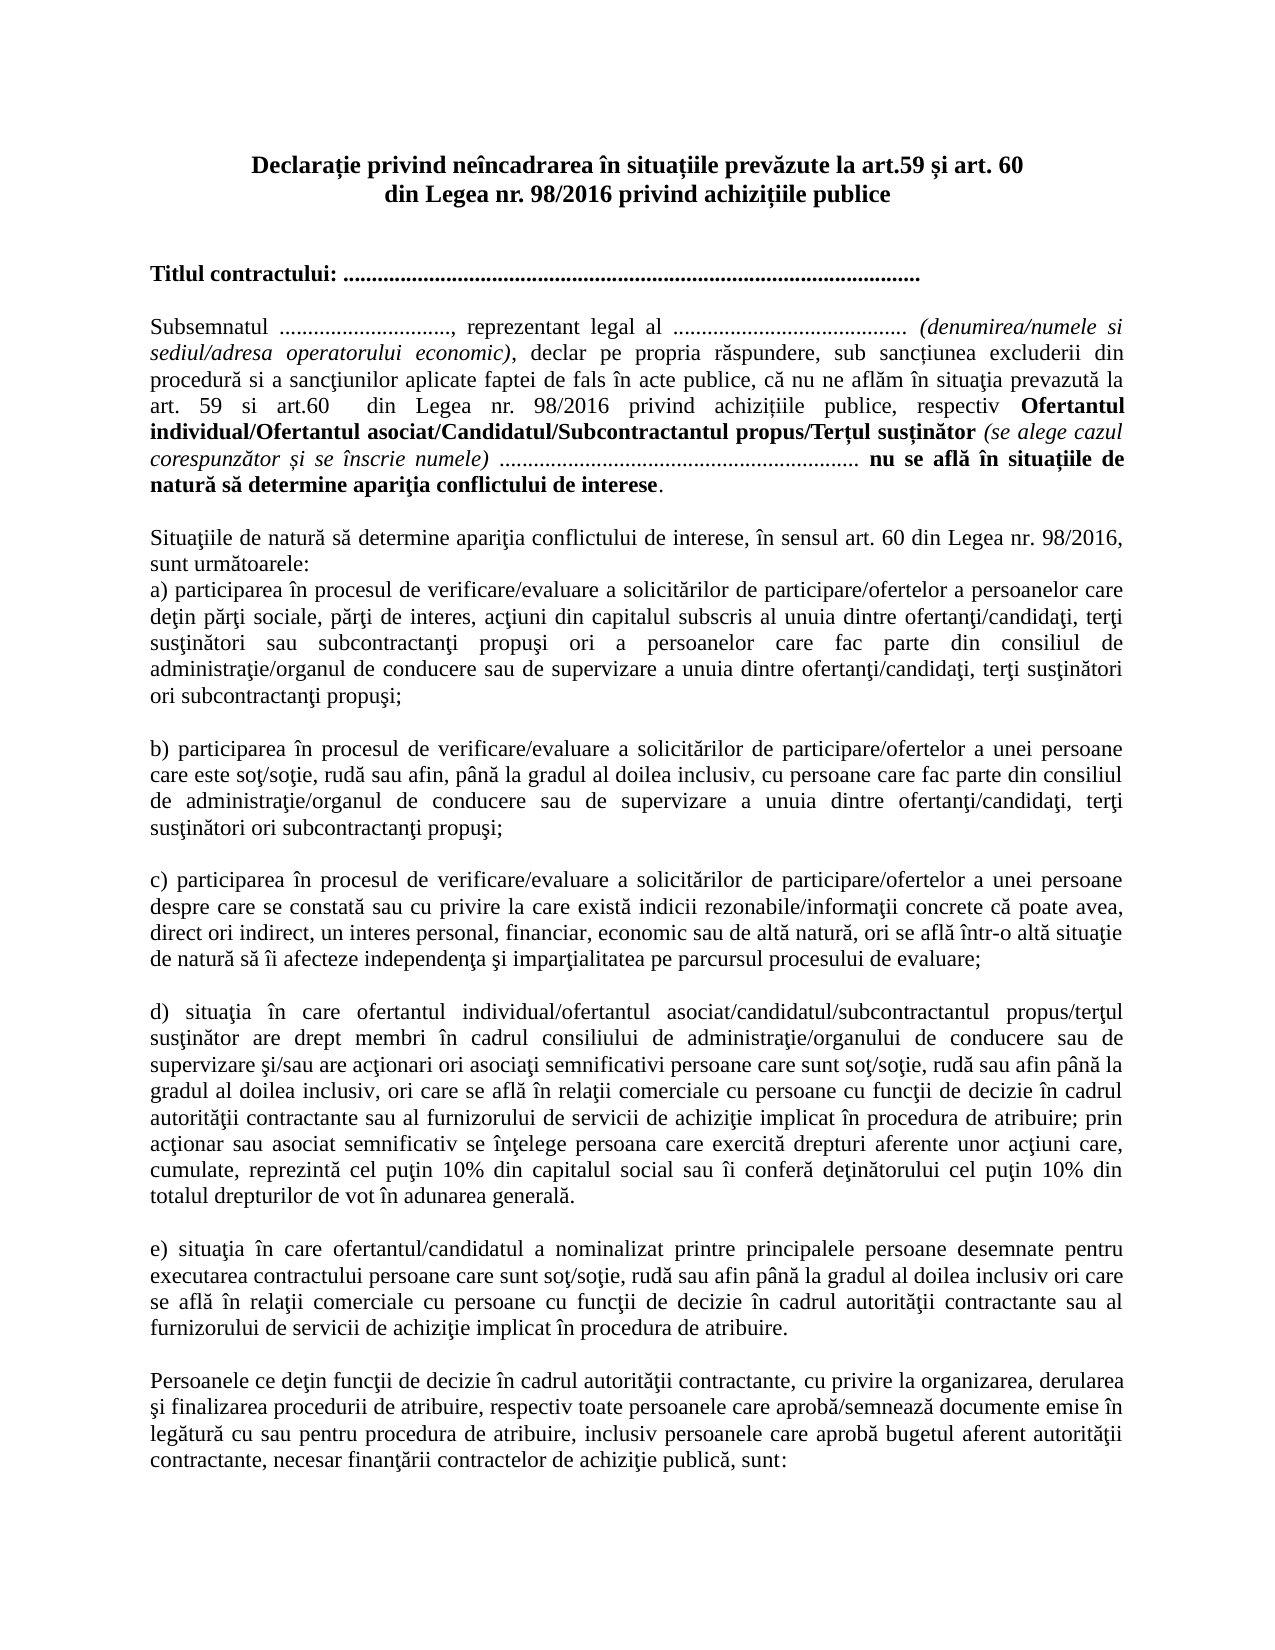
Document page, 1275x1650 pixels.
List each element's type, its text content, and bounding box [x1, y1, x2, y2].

text Situaţiile de natură să determine apariţia conflictului de interese, în sensul art. 60 din Legea nr. 98/2016, sunt următoarele: [150, 524, 1125, 576]
text Subsemnatul .............................., reprezentant legal al ......................................... (denumirea/numele si sediul/adresa operatorului economic), declar pe propria răspundere, sub sancțiunea excluderii din procedură si a sancţiunilor aplicate faptei de fals în acte publice, că nu ne aflăm în situaţia prevazută la art. 59 si art.60 din Legea nr. 98/2016 privind achizițiile publice, respectiv Ofertantul individual/Ofertantul asociat/Candidatul/Subcontractantul propus/Terțul susținător (se alege cazul corespunzător și se înscrie numele) ............................................................... nu se află în situațiile de natură să determine apariţia conflictului de interese. [150, 313, 1125, 497]
text Persoanele ce deţin funcţii de decizie în cadrul autorităţii contractante, cu privire la organizarea, derularea şi finalizarea procedurii de atribuire, respectiv toate persoanele care aprobă/semnează documente emise în legătură cu sau pentru procedura de atribuire, inclusiv persoanele care aprobă bugetul aferent autorităţii contractante, necesar finanţării contractelor de achiziţie publică, sunt: [150, 1367, 1125, 1472]
text d) situaţia în care ofertantul individual/ofertantul asociat/candidatul/subcontractantul propus/terţul susţinător are drept membri în cadrul consiliului de administraţie/organului de conducere sau de supervizare şi/sau are acţionari ori asociaţi semnificativi persoane care sunt soţ/soţie, rudă sau afin până la gradul al doilea inclusiv, ori care se află în relaţii comerciale cu persoane cu funcţii de decizie în cadrul autorităţii contractante sau al furnizorului de servicii de achiziţie implicat în procedura de atribuire; prin acţionar sau asociat semnificativ se înţelege persoana care exercită drepturi aferente unor acţiuni care, cumulate, reprezintă cel puţin 10% din capitalul social sau îi conferă deţinătorului cel puţin 10% din totalul drepturilor de vot în adunarea generală. [150, 998, 1125, 1209]
text a) participarea în procesul de verificare/evaluare a solicitărilor de participare/ofertelor a persoanelor care deţin părţi sociale, părţi de interes, acţiuni din capitalul subscris al unuia dintre ofertanţi/candidaţi, terţi susţinători sau subcontractanţi propuşi ori a persoanelor care fac parte din consiliul de administraţie/organul de conducere sau de supervizare a unuia dintre ofertanţi/candidaţi, terţi susţinători ori subcontractanţi propuşi; [150, 576, 1125, 708]
text b) participarea în procesul de verificare/evaluare a solicitărilor de participare/ofertelor a unei persoane care este soţ/soţie, rudă sau afin, până la gradul al doilea inclusiv, cu persoane care fac parte din consiliul de administraţie/organul de conducere sau de supervizare a unuia dintre ofertanţi/candidaţi, terţi susţinători ori subcontractanţi propuşi; [150, 734, 1125, 840]
text c) participarea în procesul de verificare/evaluare a solicitărilor de participare/ofertelor a unei persoane despre care se constată sau cu privire la care există indicii rezonabile/informaţii concrete că poate avea, direct ori indirect, un interes personal, financiar, economic sau de altă natură, ori se află într-o altă situaţie de natură să îi afecteze independenţa şi imparţialitatea pe parcursul procesului de evaluare; [150, 866, 1125, 972]
text Declarație privind neîncadrarea în situațiile prevăzute la art.59 și art. 60 [150, 150, 1125, 179]
text Titlul contractului: ..................................................................................................... [150, 260, 1125, 287]
text din Legea nr. 98/2016 privind achizițiile publice [150, 179, 1125, 207]
text e) situaţia în care ofertantul/candidatul a nominalizat printre principalele persoane desemnate pentru executarea contractului persoane care sunt soţ/soţie, rudă sau afin până la gradul al doilea inclusiv ori care se află în relaţii comerciale cu persoane cu funcţii de decizie în cadrul autorităţii contractante sau al furnizorului de servicii de achiziţie implicat în procedura de atribuire. [150, 1235, 1125, 1341]
